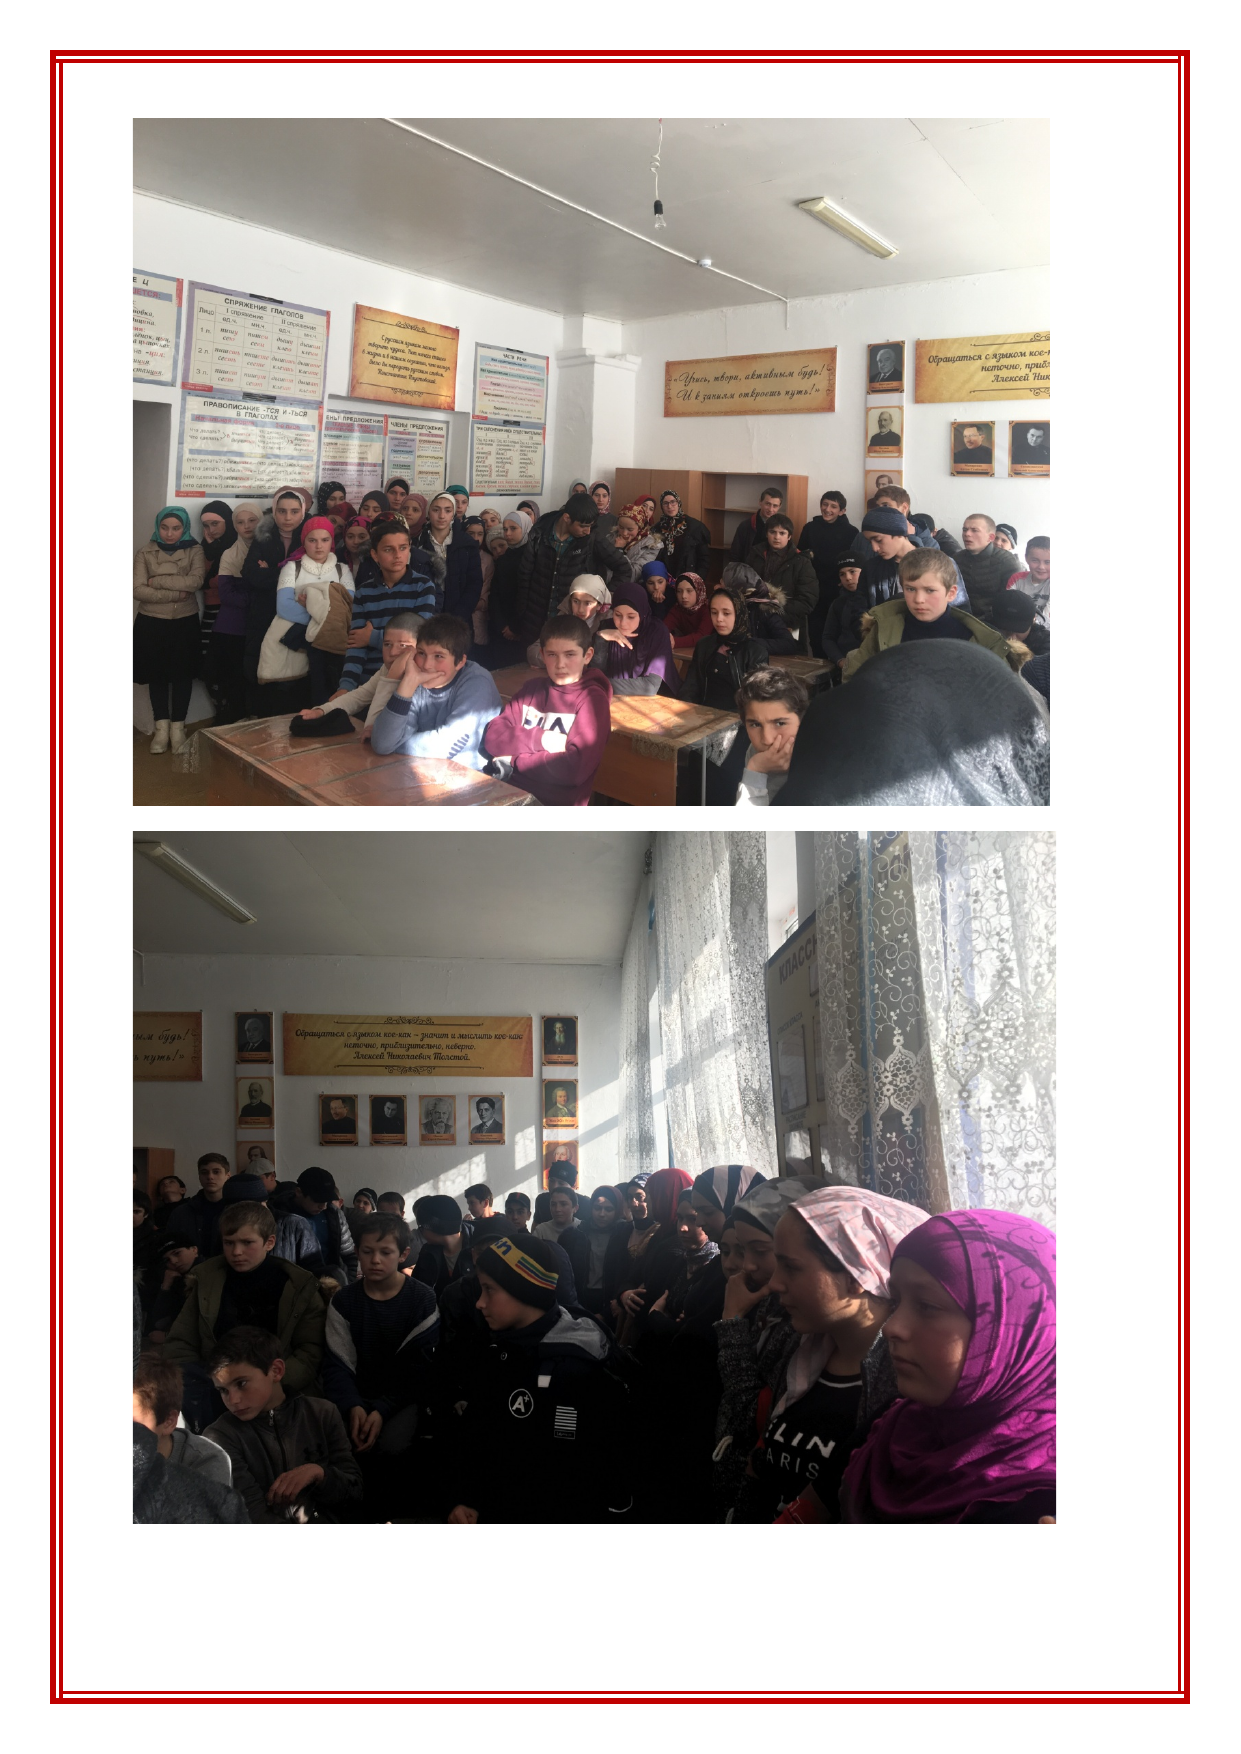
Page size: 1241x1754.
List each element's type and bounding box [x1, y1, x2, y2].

picture [132, 118, 1050, 806]
picture [132, 831, 1057, 1524]
